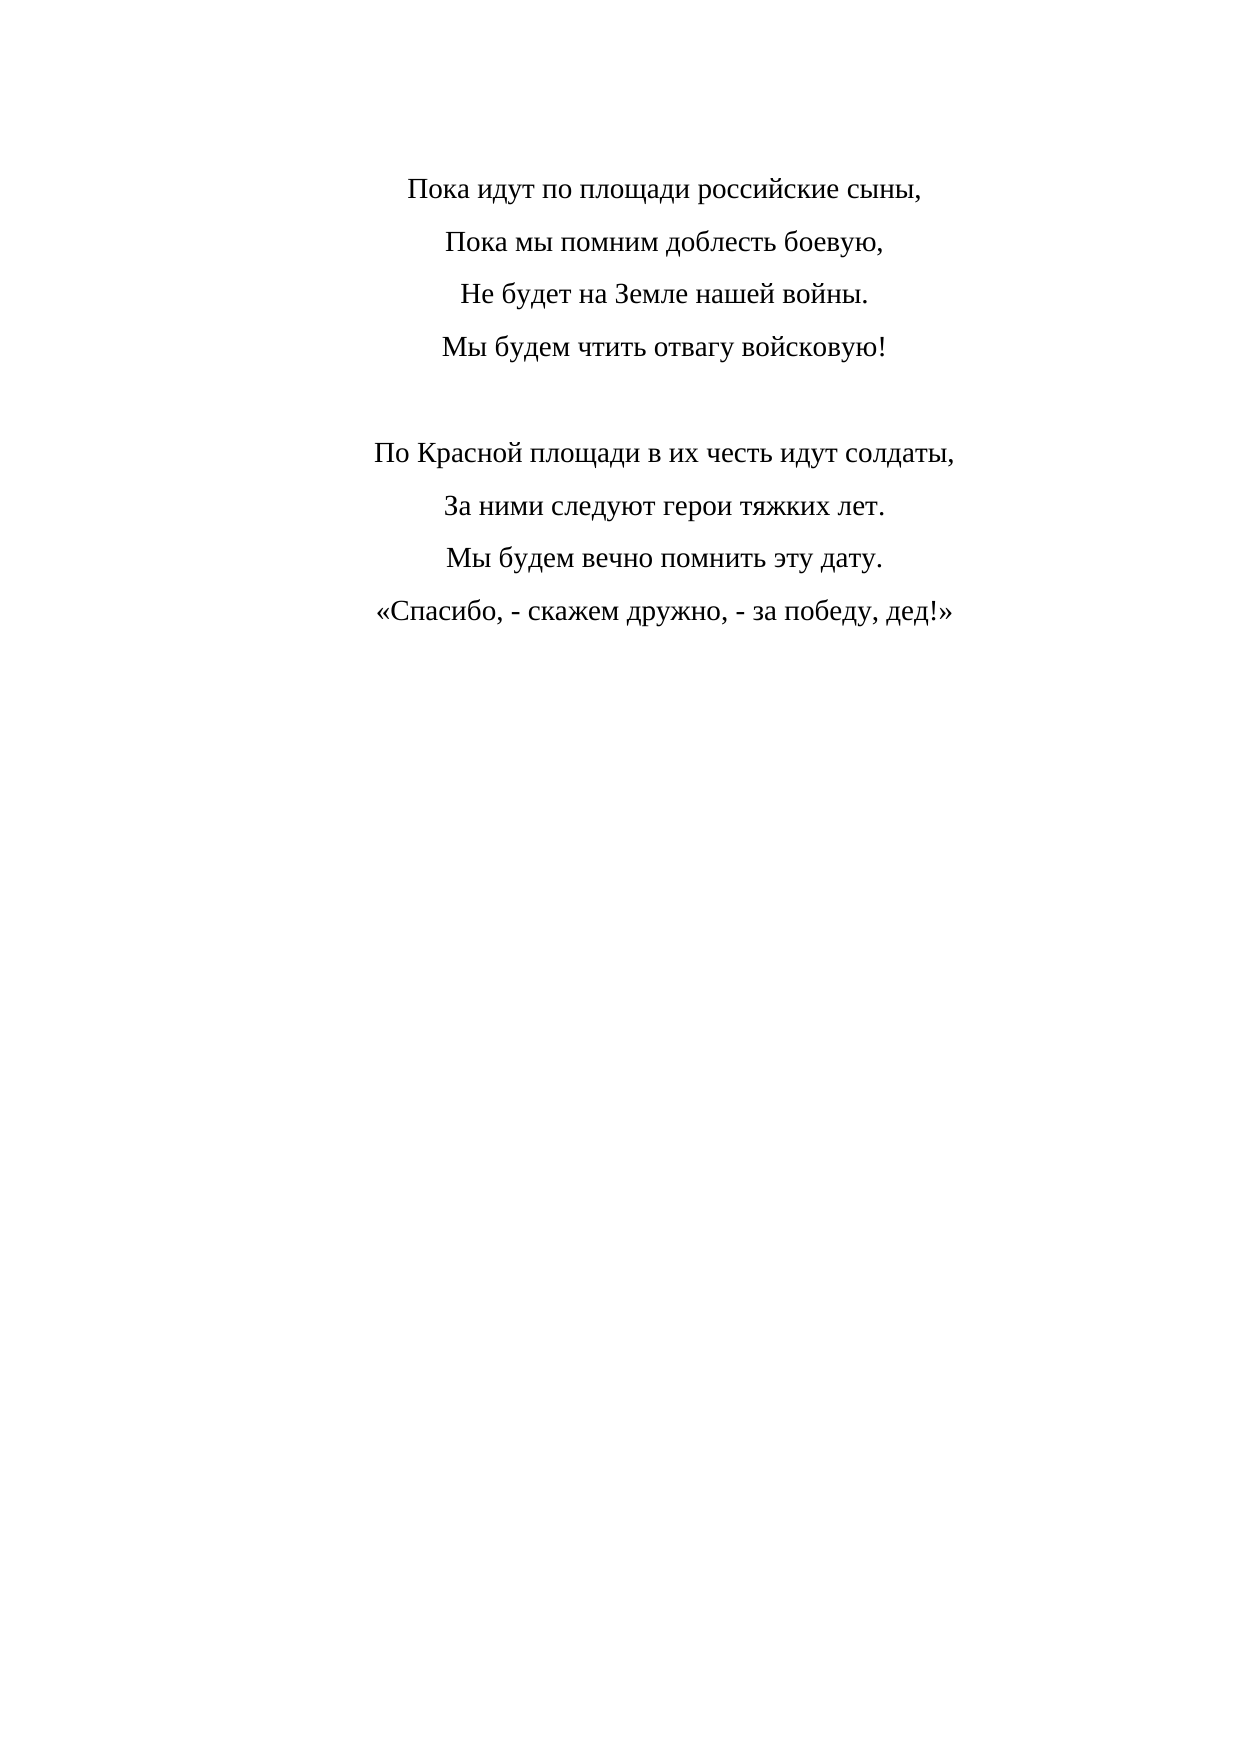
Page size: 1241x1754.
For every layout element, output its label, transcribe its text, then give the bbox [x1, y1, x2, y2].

text «Спасибо, - скажем дружно, - за победу, дед!» [177, 593, 1152, 627]
text Пока мы помним доблесть боевую, [177, 224, 1152, 257]
text Мы будем чтить отвагу войсковую! [177, 329, 1152, 363]
text Мы будем вечно помнить эту дату. [177, 541, 1152, 574]
text Не будет на Земле нашей войны. [177, 277, 1152, 310]
text Пока идут по площади российские сыны, [177, 171, 1152, 204]
text За ними следуют герои тяжких лет. [177, 488, 1152, 521]
text По Красной площади в их честь идут солдаты, [177, 435, 1152, 468]
